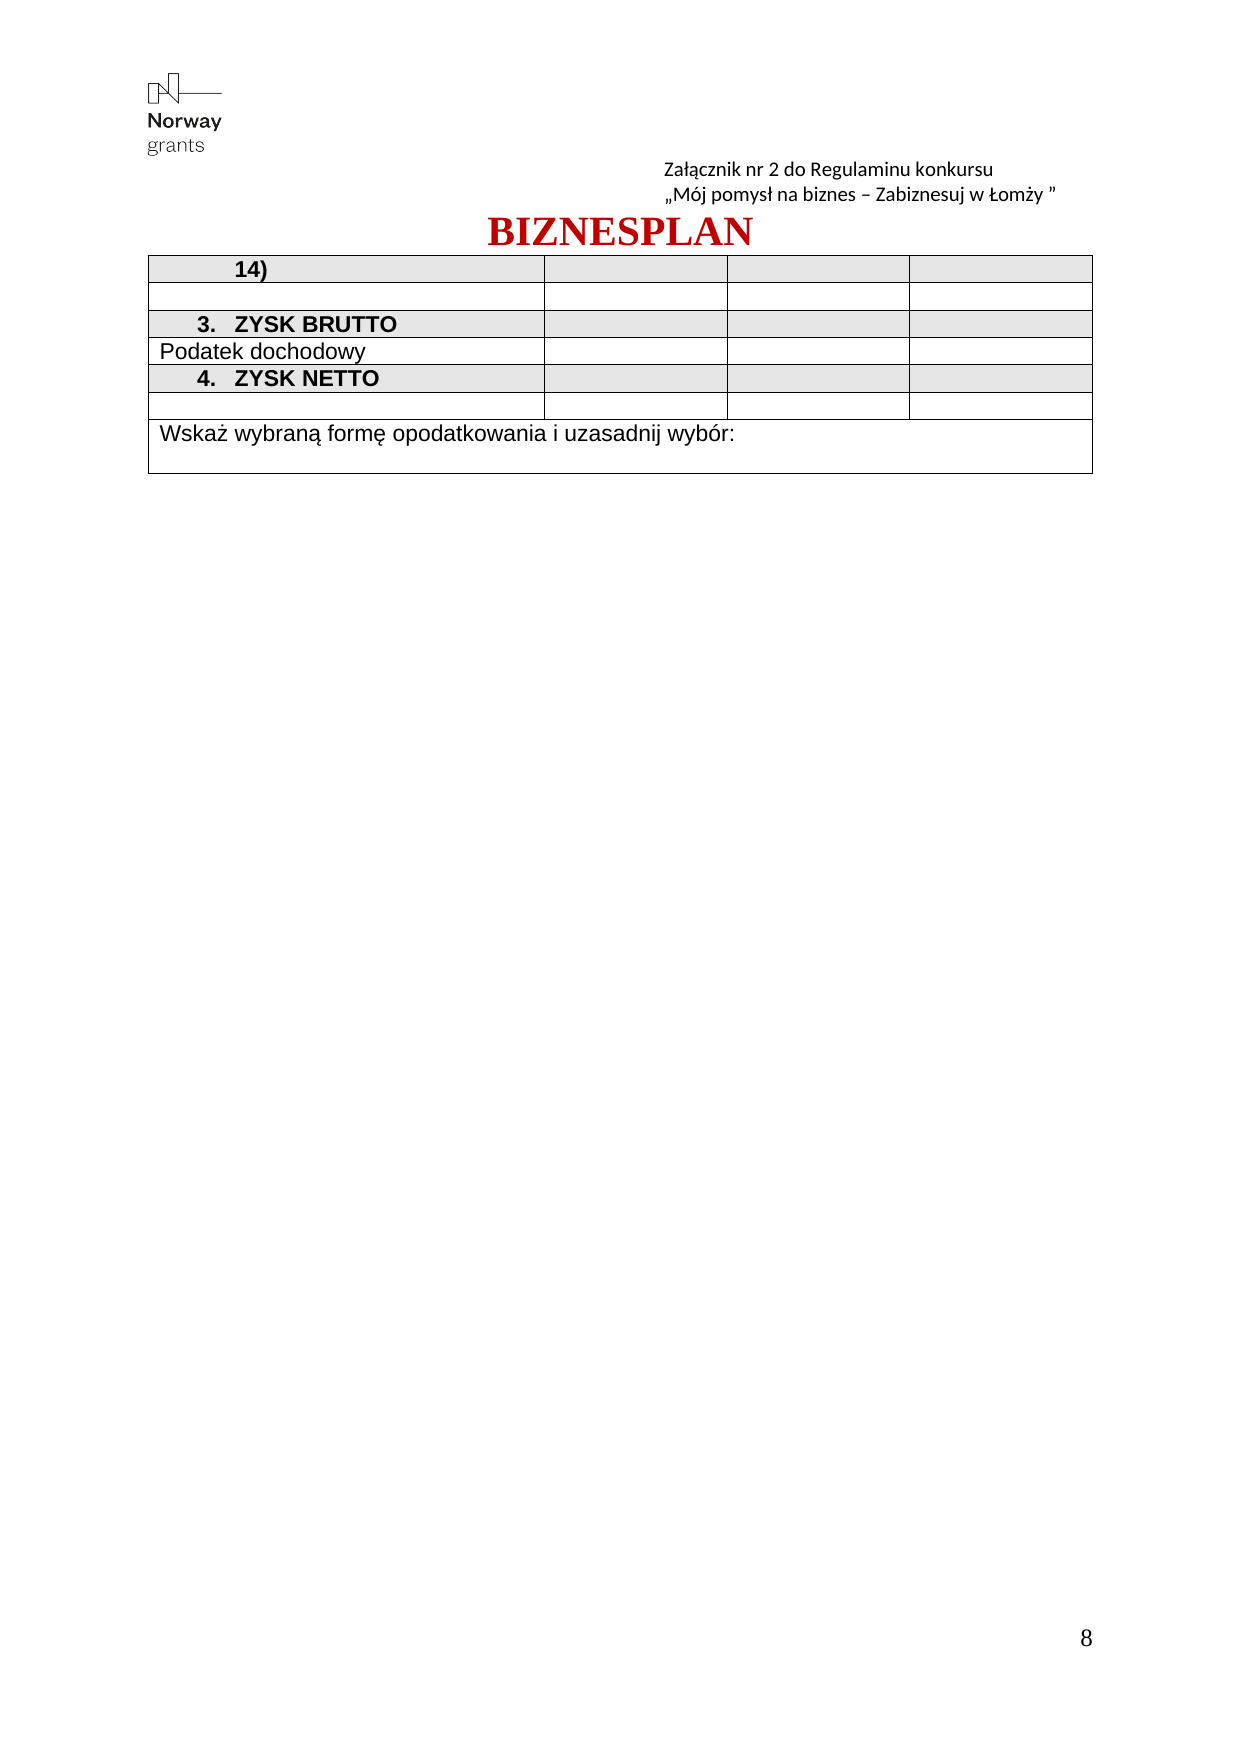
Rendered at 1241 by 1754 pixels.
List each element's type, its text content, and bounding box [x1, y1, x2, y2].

table_cell [545, 283, 727, 309]
table_cell [545, 393, 727, 419]
table_cell [910, 283, 1092, 309]
table_cell [149, 283, 544, 309]
table_cell [728, 393, 909, 419]
table_cell Podatek dochodowy [149, 338, 544, 364]
table_cell ZYSK NETTO [149, 365, 544, 392]
table_cell [910, 256, 1092, 282]
table_cell [728, 256, 909, 282]
table_cell [910, 338, 1092, 364]
table_cell [728, 365, 909, 392]
table_cell [545, 365, 727, 392]
table_cell RAZEM KOSZTY (suma 1-14) [149, 256, 544, 282]
table_cell [149, 393, 544, 419]
table_cell Wskaż wybraną formę opodatkowania i uzasadnij wybór: [149, 420, 1092, 473]
table_cell [728, 338, 909, 364]
table_cell [728, 311, 909, 337]
table_cell [545, 311, 727, 337]
table_cell [728, 283, 909, 309]
table_cell [545, 256, 727, 282]
table_cell [910, 365, 1092, 392]
table_cell [545, 338, 727, 364]
table_cell [910, 311, 1092, 337]
picture [147, 73, 222, 156]
table_cell ZYSK BRUTTO [149, 311, 544, 337]
table_cell [910, 393, 1092, 419]
